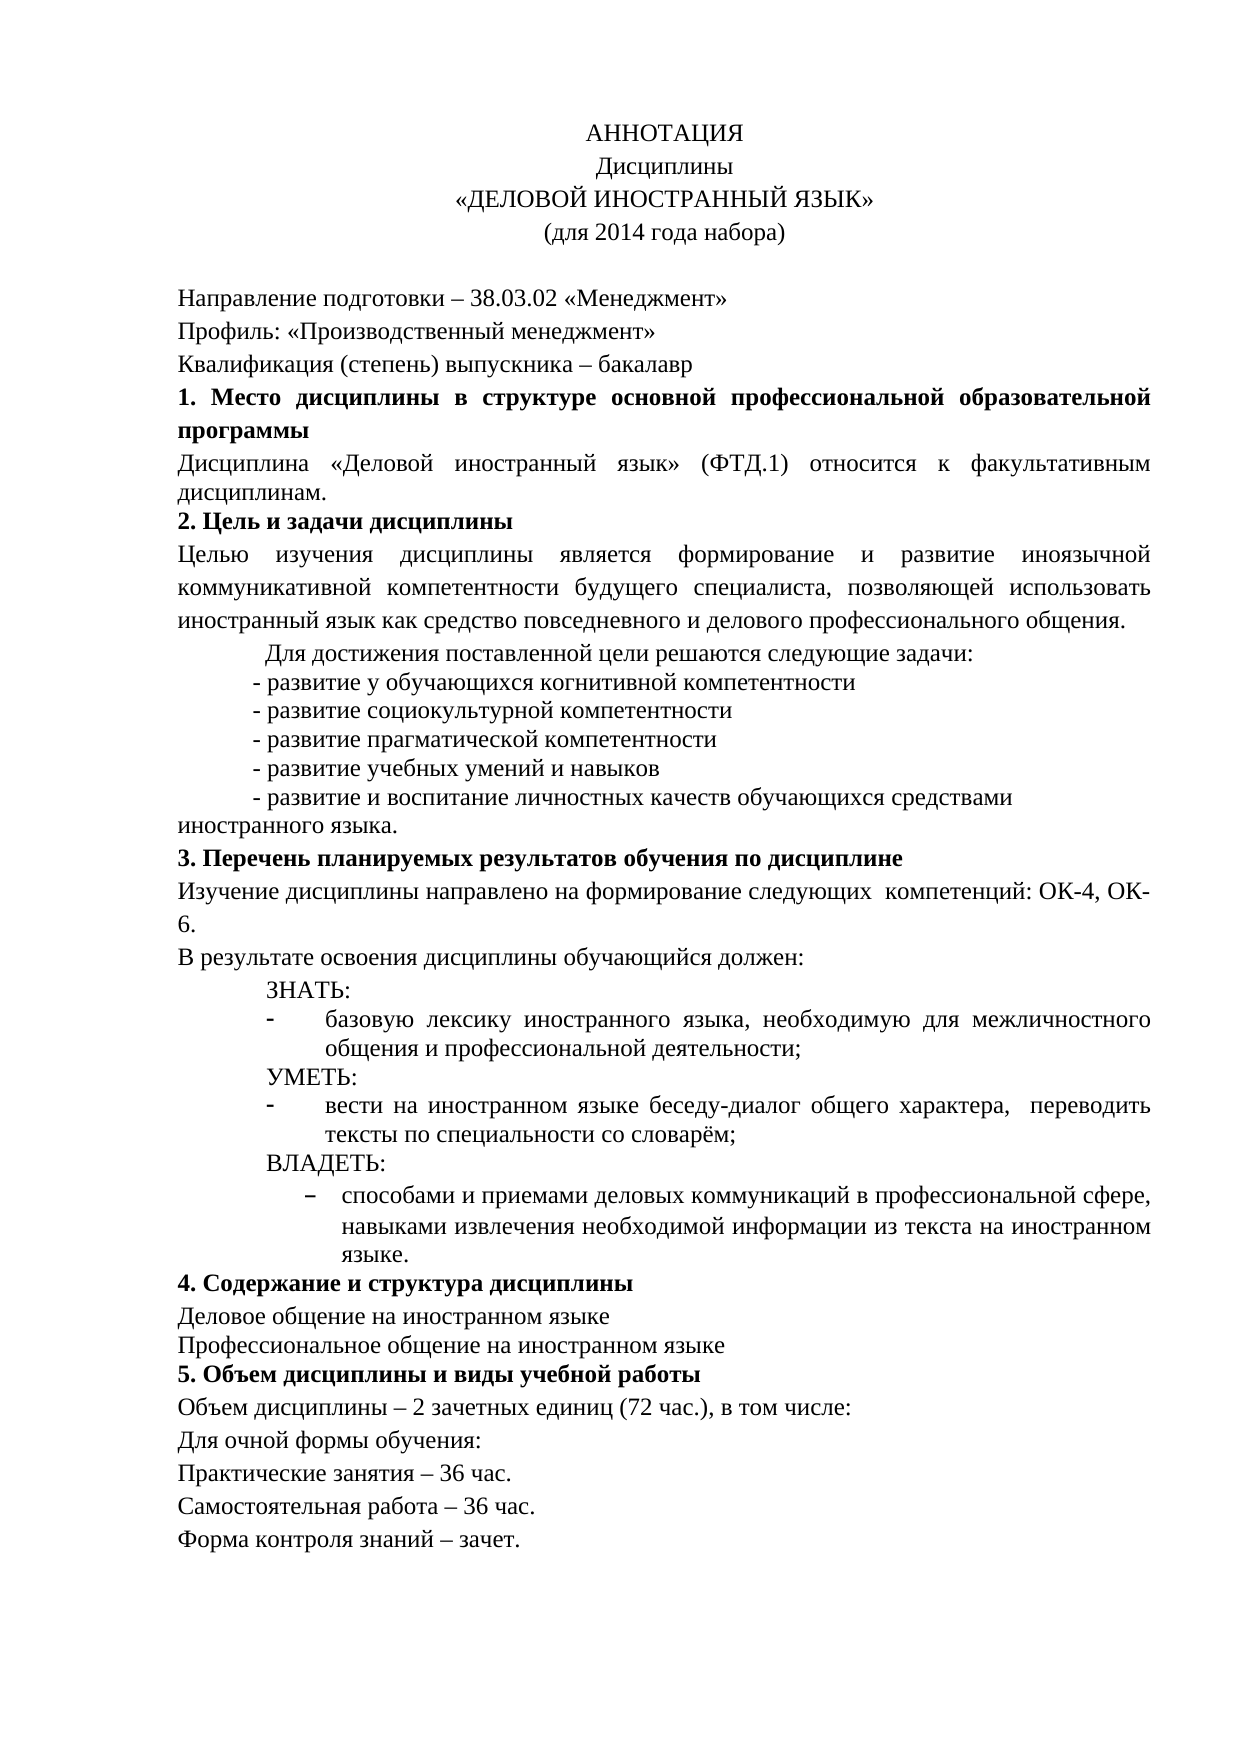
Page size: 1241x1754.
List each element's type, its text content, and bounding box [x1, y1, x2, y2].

text Дисциплина «Деловой иностранный язык» (ФТД.1) относится к факультативным дисциплинам. [177, 448, 1152, 506]
text Целью изучения дисциплины является формирование и развитие иноязычной коммуникативной компетентности будущего специалиста, позволяющей использовать иностранный язык как средство повседневного и делового профессионального общения. [177, 539, 1152, 634]
list способами и приемами деловых коммуникаций в профессиональной сфере, навыками извлечения необходимой информации из текста на иностранном языке. [304, 1177, 1152, 1268]
text УМЕТЬ: [177, 1062, 1152, 1091]
text Форма контроля знаний – зачет. [177, 1524, 1152, 1553]
text «ДЕЛОВОЙ ИНОСТРАННЫЙ ЯЗЫК» [177, 184, 1152, 213]
text - развитие учебных умений и навыков [177, 753, 1152, 782]
text - развитие у обучающихся когнитивной компетентности [177, 667, 1152, 695]
list базовую лексику иностранного языка, необходимую для межличностного общения и профессиональной деятельности; [266, 1004, 1152, 1062]
text 2. Цель и задачи дисциплины [177, 506, 1152, 534]
text Направление подготовки – 38.03.02 «Менеджмент» [177, 283, 1152, 312]
text Самостоятельная работа – 36 час. [177, 1491, 1152, 1520]
text ВЛАДЕТЬ: [177, 1148, 1152, 1177]
text - развитие социокультурной компетентности [177, 695, 1152, 724]
text В результате освоения дисциплины обучающийся должен: [177, 942, 1152, 971]
text Для достижения поставленной цели решаются следующие задачи: [177, 638, 1152, 667]
text ЗНАТЬ: [177, 976, 1152, 1004]
text 3. Перечень планируемых результатов обучения по дисциплине [177, 843, 1152, 872]
text Деловое общение на иностранном языке [177, 1301, 1152, 1330]
text - развитие и воспитание личностных качеств обучающихся средствами [177, 782, 1152, 810]
text Изучение дисциплины направлено на формирование следующих компетенций: ОК-4, ОК-6. [177, 876, 1152, 938]
text 1. Место дисциплины в структуре основной профессиональной образовательной программы [177, 382, 1152, 444]
list вести на иностранном языке беседу-диалог общего характера, переводить тексты по специальности со словарём; [266, 1091, 1152, 1148]
text - развитие прагматической компетентности [177, 724, 1152, 753]
text 4. Содержание и структура дисциплины [177, 1268, 1152, 1297]
text Дисциплины [177, 151, 1152, 180]
text 5. Объем дисциплины и виды учебной работы [177, 1359, 1152, 1388]
text АННОТАЦИЯ [177, 118, 1152, 147]
text Профиль: «Производственный менеджмент» [177, 316, 1152, 345]
text иностранного языка. [177, 810, 1152, 839]
text Профессиональное общение на иностранном языке [177, 1330, 1152, 1359]
text Для очной формы обучения: [177, 1425, 1152, 1454]
text Объем дисциплины – 2 зачетных единиц (72 час.), в том числе: [177, 1392, 1152, 1421]
text Квалификация (степень) выпускника – бакалавр [177, 349, 1152, 378]
text Практические занятия – 36 час. [177, 1458, 1152, 1487]
text (для 2014 года набора) [177, 217, 1152, 246]
